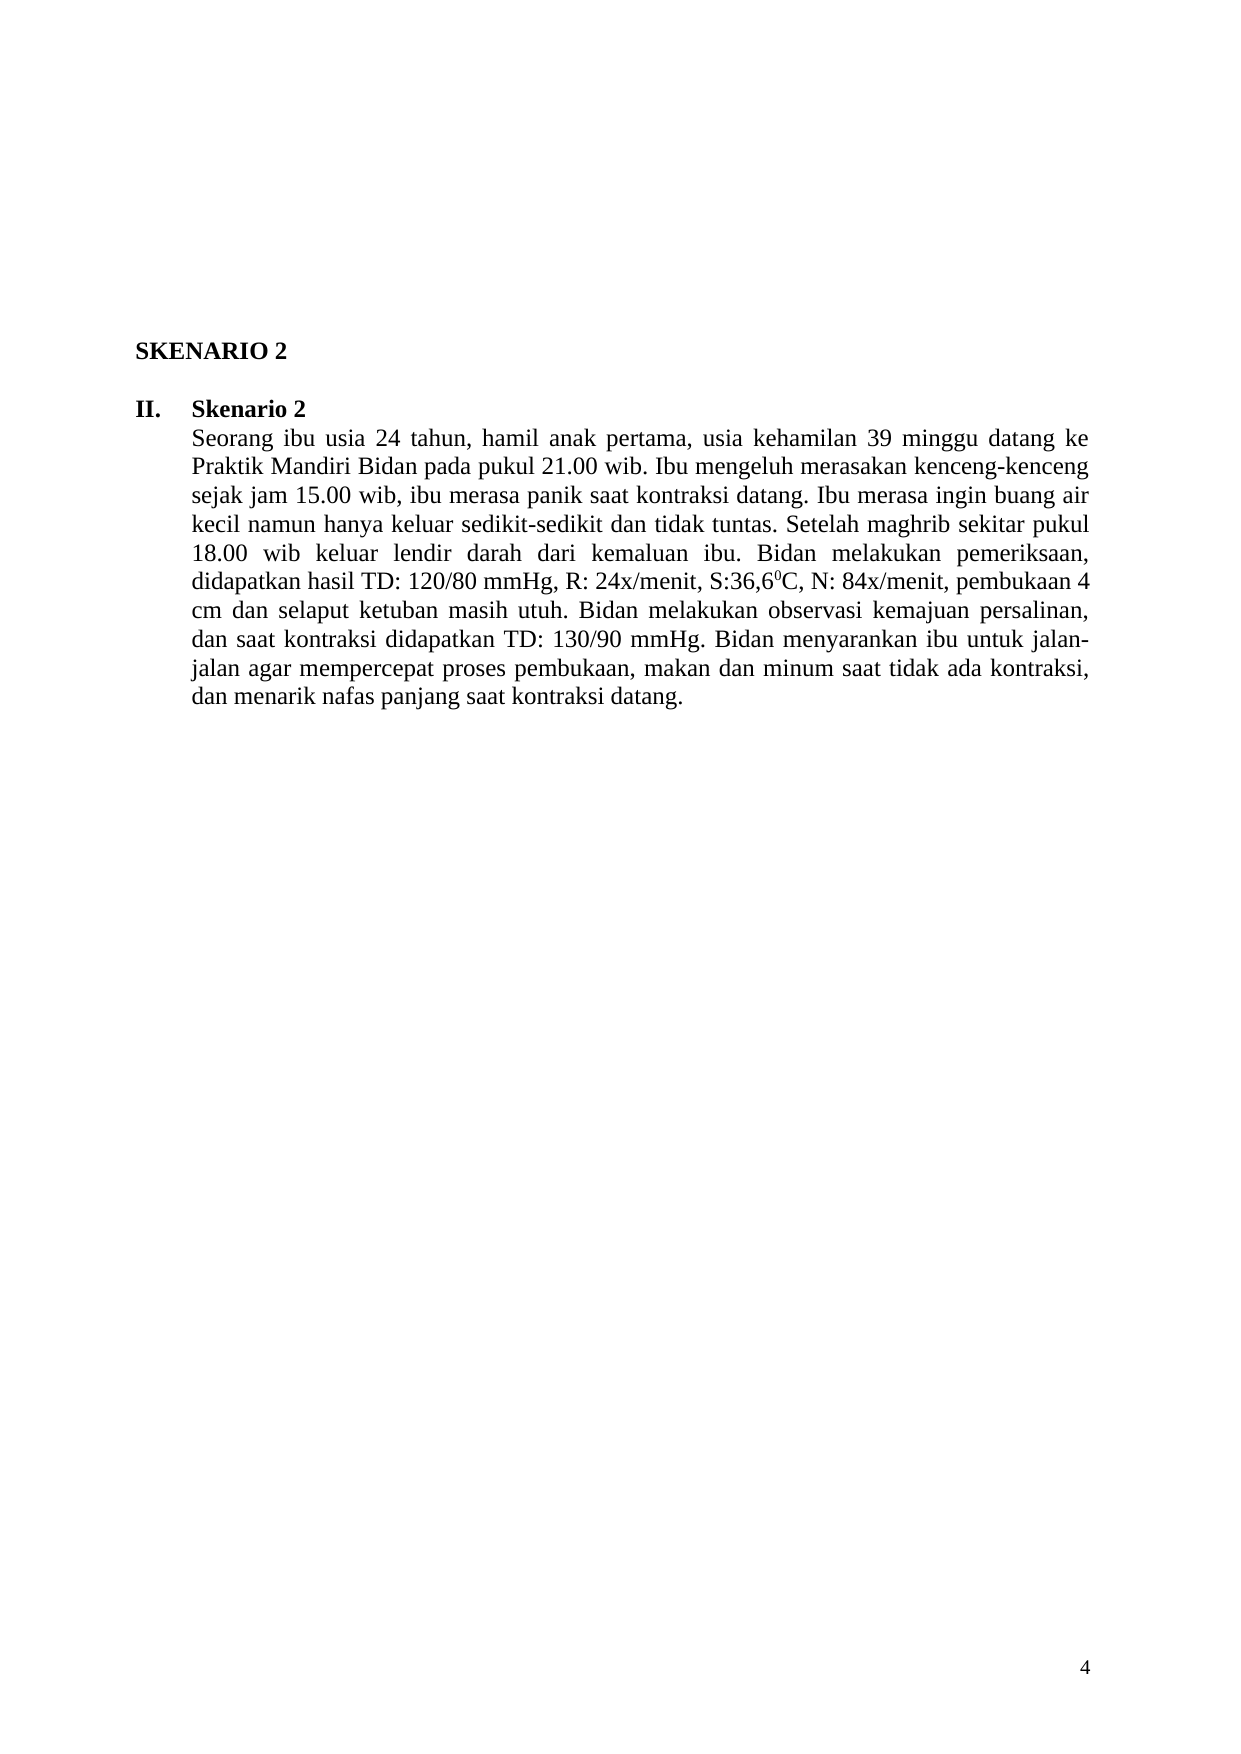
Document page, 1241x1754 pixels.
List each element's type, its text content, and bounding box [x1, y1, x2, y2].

text SKENARIO 2 [135, 336, 1090, 365]
text Seorang ibu usia 24 tahun, hamil anak pertama, usia kehamilan 39 minggu datang ke Praktik Mandiri Bidan pada pukul 21.00 wib. Ibu mengeluh merasakan kenceng-kenceng sejak jam 15.00 wib, ibu merasa panik saat kontraksi datang. Ibu merasa ingin buang air kecil namun hanya keluar sedikit-sedikit dan tidak tuntas. Setelah maghrib sekitar pukul 18.00 wib keluar lendir darah dari kemaluan ibu. Bidan melakukan pemeriksaan, didapatkan hasil TD: 120/80 mmHg, R: 24x/menit, S:36,60C, N: 84x/menit, pembukaan 4 cm dan selaput ketuban masih utuh. Bidan melakukan observasi kemajuan persalinan, dan saat kontraksi didapatkan TD: 130/90 mmHg. Bidan menyarankan ibu untuk jalan-jalan agar mempercepat proses pembukaan, makan dan minum saat tidak ada kontraksi, dan menarik nafas panjang saat kontraksi datang. [191, 423, 1090, 710]
list Skenario 2 [135, 394, 1090, 423]
